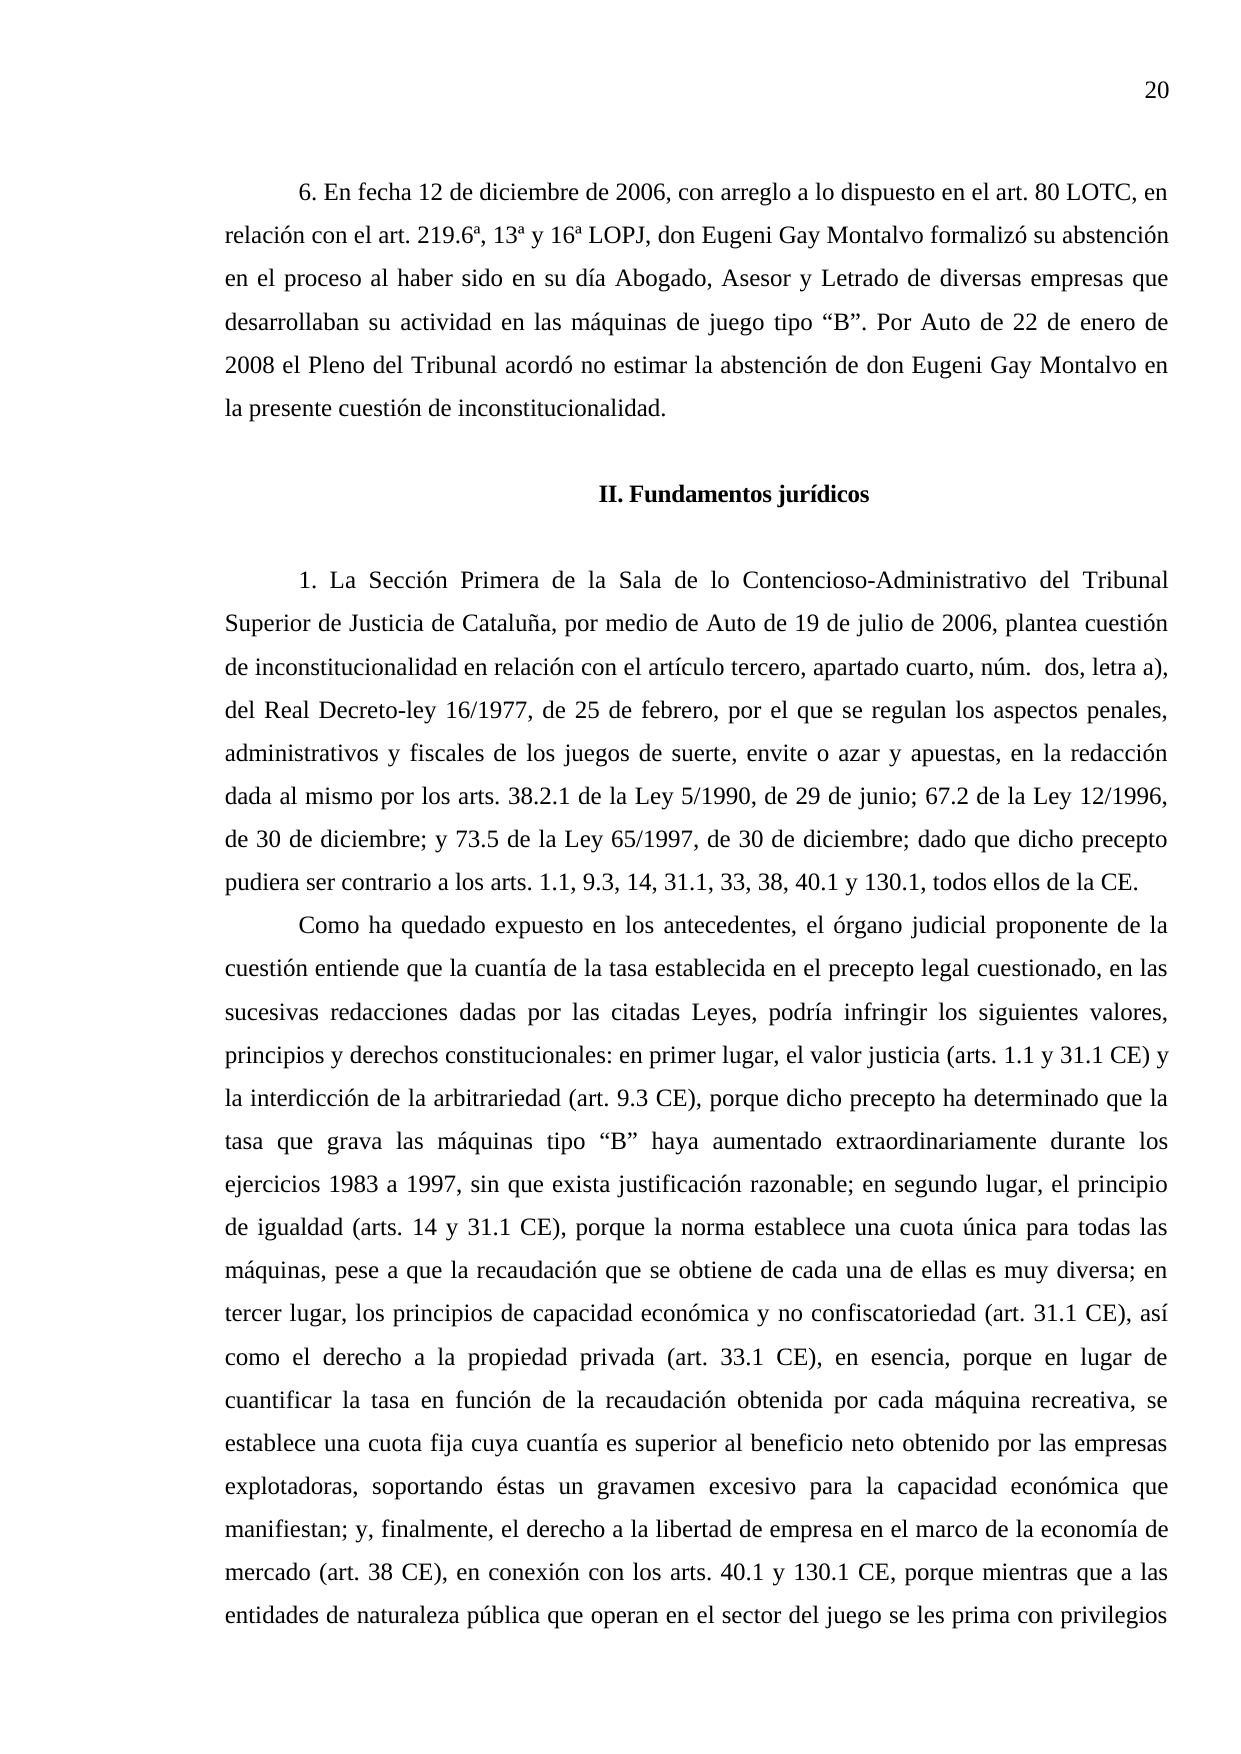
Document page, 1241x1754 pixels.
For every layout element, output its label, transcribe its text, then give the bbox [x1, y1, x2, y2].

subtitle II. Fundamentos jurídicos [224, 479, 1169, 508]
text 1. La Sección Primera de la Sala de lo Contencioso-Administrativo del Tribunal Superior de Justicia de Cataluña, por medio de Auto de 19 de julio de 2006, plantea cuestión de inconstitucionalidad en relación con el artículo tercero, apartado cuarto, núm. dos, letra a), del Real Decreto-ley 16/1977, de 25 de febrero, por el que se regulan los aspectos penales, administrativos y fiscales de los juegos de suerte, envite o azar y apuestas, en la redacción dada al mismo por los arts. 38.2.1 de la Ley 5/1990, de 29 de junio; 67.2 de la Ley 12/1996, de 30 de diciembre; y 73.5 de la Ley 65/1997, de 30 de diciembre; dado que dicho precepto pudiera ser contrario a los arts. 1.1, 9.3, 14, 31.1, 33, 38, 40.1 y 130.1, todos ellos de la CE. [224, 565, 1169, 896]
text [224, 910, 1169, 1629]
text 6. En fecha 12 de diciembre de 2006, con arreglo a lo dispuesto en el art. 80 LOTC, en relación con el art. 219.6ª, 13ª y 16ª LOPJ, don Eugeni Gay Montalvo formalizó su abstención en el proceso al haber sido en su día Abogado, Asesor y Letrado de diversas empresas que desarrollaban su actividad en las máquinas de juego tipo “B”. Por Auto de 22 de enero de 2008 el Pleno del Tribunal acordó no estimar la abstención de don Eugeni Gay Montalvo en la presente cuestión de inconstitucionalidad. [224, 177, 1169, 422]
